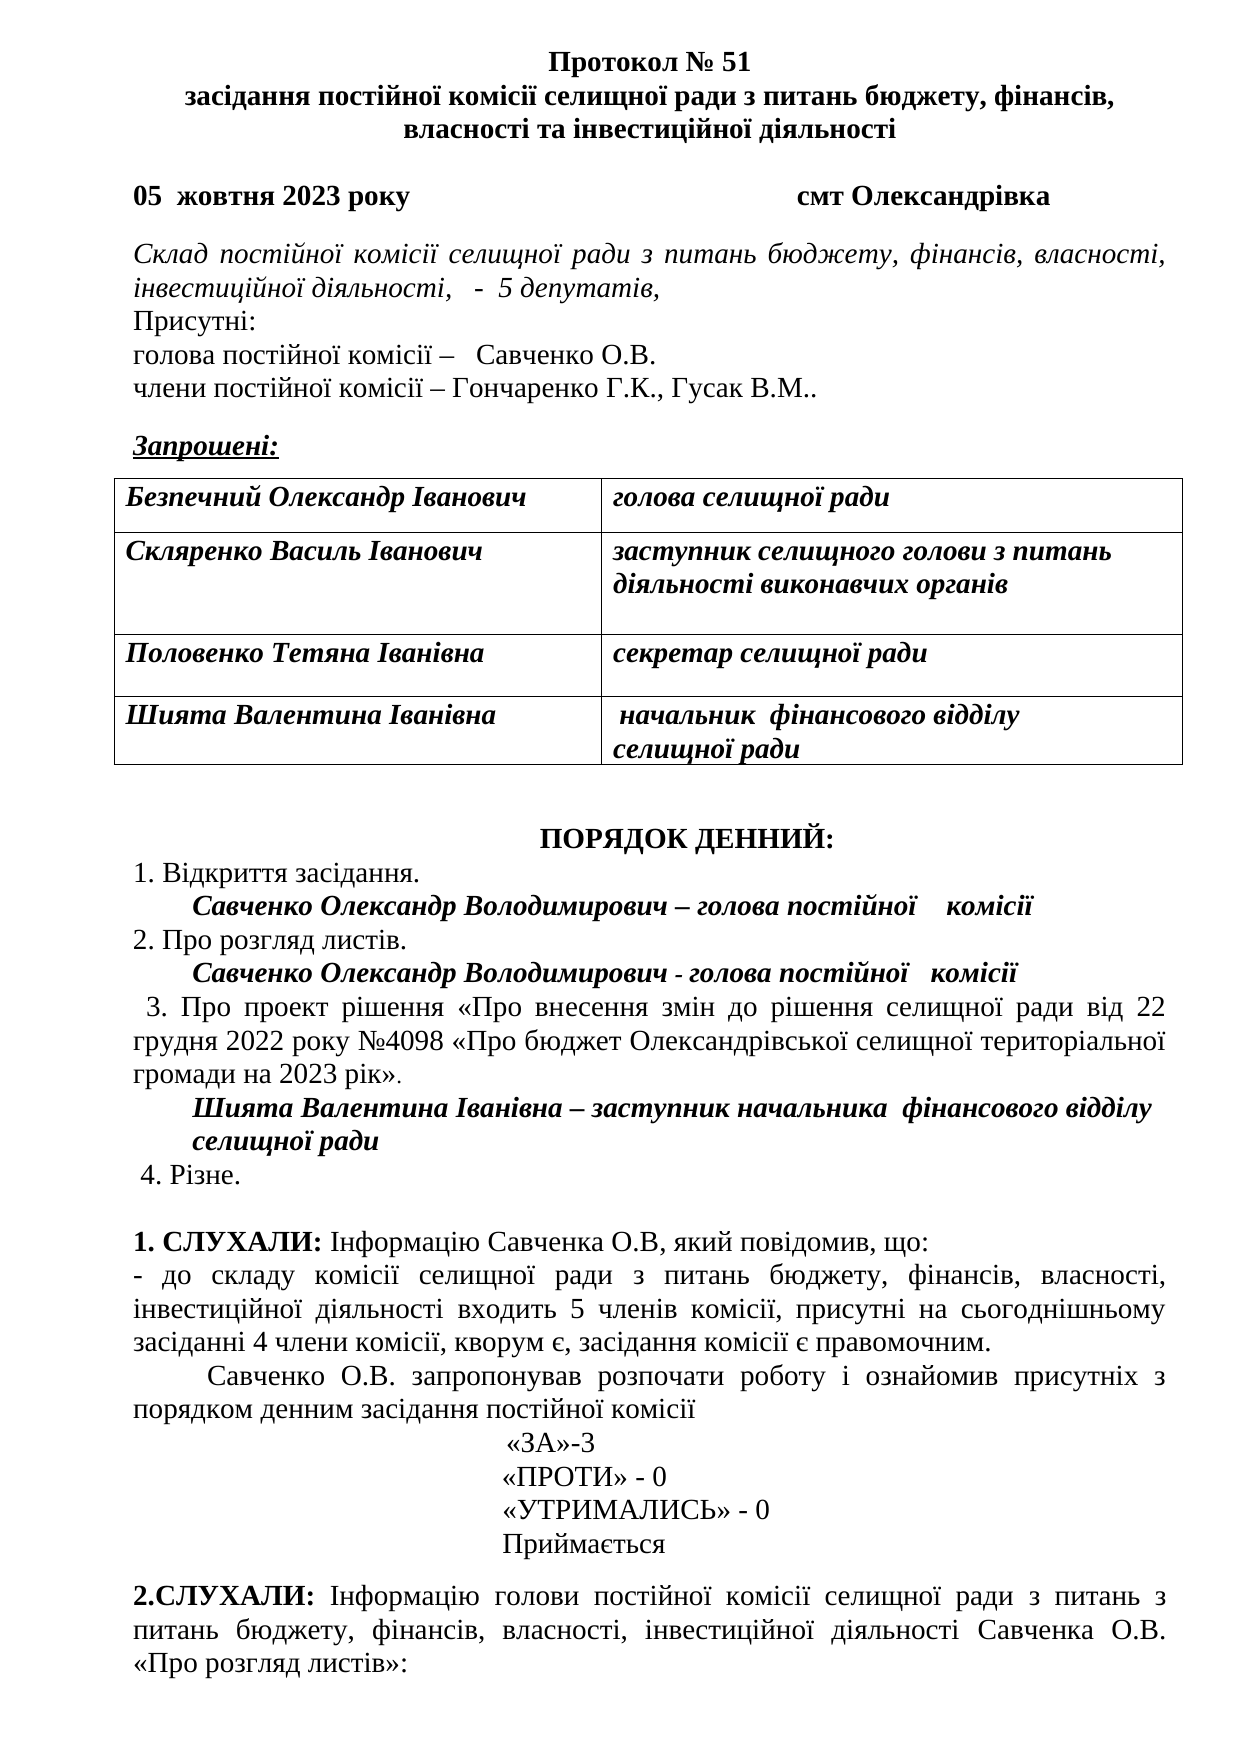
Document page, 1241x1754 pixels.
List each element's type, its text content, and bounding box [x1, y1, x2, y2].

text Запрошені: [133, 428, 1167, 461]
text 3. Про проект рішення «Про внесення змін до рішення селищної ради від 22 грудня 2022 року №4098 «Про бюджет Олександрівської селищної територіальної громади на 2023 рік». [133, 989, 1167, 1090]
text 1. СЛУХАЛИ: Інформацію Савченка О.В, який повідомив, що: [133, 1224, 1167, 1257]
table_cell Шията Валентина Іванівна [115, 697, 601, 764]
text «ПРОТИ» - 0 [428, 1459, 1167, 1492]
text «УТРИМАЛИСЬ» - 0 [133, 1492, 1167, 1526]
text Протокол № 51 [133, 44, 1167, 78]
table_cell Скляренко Василь Іванович [115, 533, 601, 634]
title «ЗА»-3 [133, 1425, 1167, 1459]
text 1. Відкриття засідання. [133, 855, 1167, 888]
table_header Безпечний Олександр Іванович [115, 479, 601, 532]
text - до складу комісії селищної ради з питань бюджету, фінансів, власності, інвестиційної діяльності входить 5 членів комісії, присутні на сьогоднішньому засіданні 4 члени комісії, кворум є, засідання комісії є правомочним. [133, 1257, 1167, 1358]
text Савченко Олександр Володимирович - голова постійної комісії [192, 956, 1167, 989]
text 4. Різне. [133, 1157, 1167, 1190]
table_cell Половенко Тетяна Іванівна [115, 635, 601, 696]
text голова постійної комісії – Савченко О.В. [133, 337, 1167, 370]
text Шията Валентина Іванівна – заступник начальника фінансового відділу селищної ради [192, 1090, 1167, 1157]
table_cell секретар селищної ради [602, 635, 1182, 696]
text 2.СЛУХАЛИ: Інформацію голови постійної комісії селищної ради з питань з питань бюджету, фінансів, власності, інвестиційної діяльності Савченка О.В. «Про розгляд листів»: [133, 1578, 1167, 1679]
text Присутні: [133, 303, 1167, 337]
title Савченко О.В. запропонував розпочати роботу і ознайомив присутніх з порядком денним засідання постійної комісії [133, 1358, 1167, 1425]
text Склад постійної комісії селищної ради з питань бюджету, фінансів, власності, інвестиційної діяльності, - 5 депутатів, [133, 236, 1167, 303]
text Приймається [133, 1526, 1167, 1559]
text ПОРЯДОК ДЕННИЙ: [133, 821, 1167, 855]
table_header голова селищної ради [602, 479, 1182, 532]
text 05 жовтня 2023 року смт Олександрівка [133, 178, 1167, 212]
text засідання постійної комісії селищної ради з питань бюджету, фінансів, власності та інвестиційної діяльності [133, 78, 1167, 145]
table_cell заступник селищного голови з питань діяльності виконавчих органів [602, 533, 1182, 634]
text Савченко Олександр Володимирович – голова постійної комісії [192, 888, 1167, 922]
table_cell начальник фінансового відділу селищної ради [602, 697, 1182, 764]
text 2. Про розгляд листів. [118, 922, 1167, 956]
text члени постійної комісії – Гончаренко Г.К., Гусак В.М.. [133, 370, 1167, 404]
